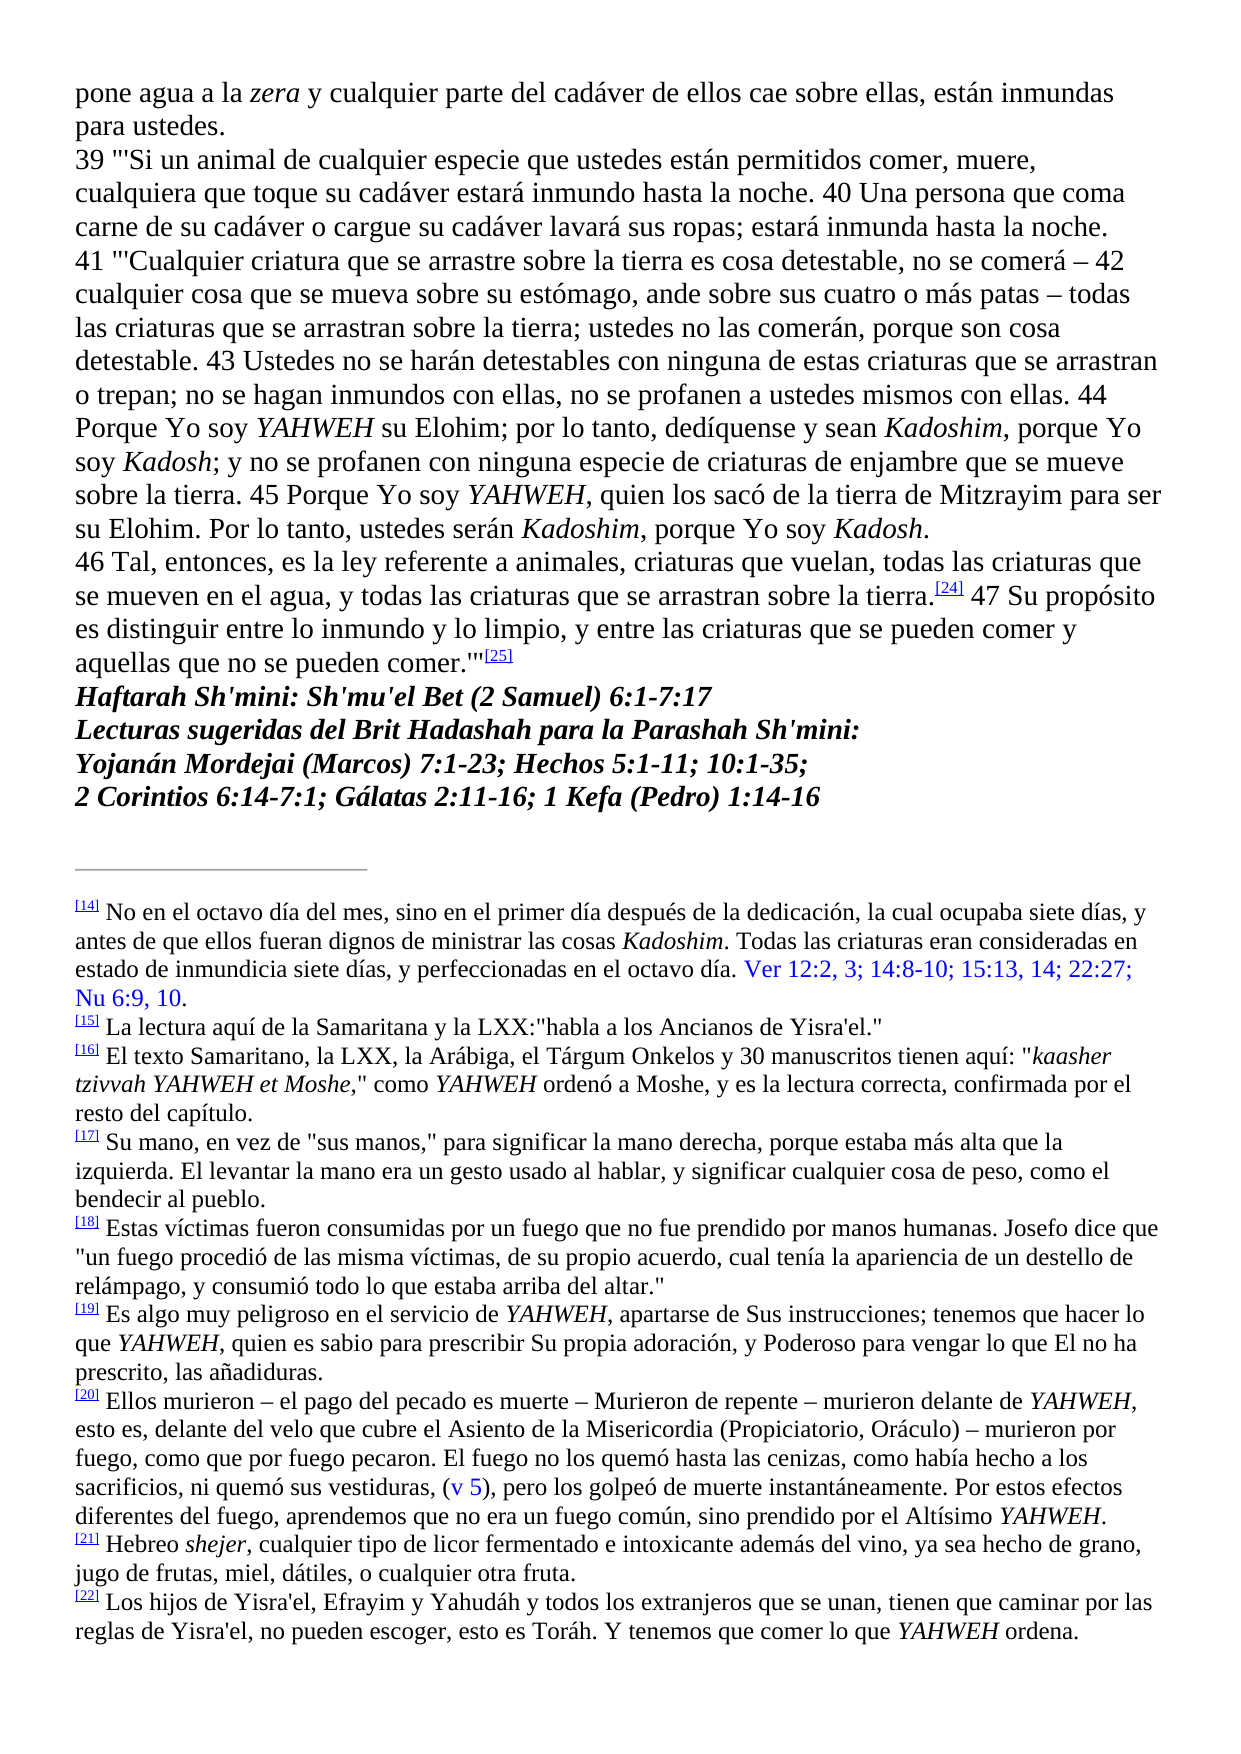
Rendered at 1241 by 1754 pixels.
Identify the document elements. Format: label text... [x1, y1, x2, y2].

text Yojanán Mordejai (Marcos) 7:1-23; Hechos 5:1-11; 10:1-35; [75, 746, 1165, 779]
text [21] Hebreo shejer, cualquier tipo de licor fermentado e intoxicante además del vino, ya sea hecho de grano, jugo de frutas, miel, dátiles, o cualquier otra fruta. [75, 1529, 1165, 1587]
text [14] No en el octavo día del mes, sino en el primer día después de la dedicación, la cual ocupaba siete días, y antes de que ellos fueran dignos de ministrar las cosas Kadoshim. Todas las criaturas eran consideradas en estado de inmundicia siete días, y perfeccionadas en el octavo día. Ver 12:2, 3; 14:8-10; 15:13, 14; 22:27; Nu 6:9, 10. [75, 897, 1165, 1012]
text [17] Su mano, en vez de "sus manos," para significar la mano derecha, porque estaba más alta que la izquierda. El levantar la mano era un gesto usado al hablar, y significar cualquier cosa de peso, como el bendecir al pueblo. [75, 1127, 1165, 1213]
text Lecturas sugeridas del Brit Hadashah para la Parashah Sh'mini: [75, 712, 1165, 746]
text 2 Corintios 6:14-7:1; Gálatas 2:11-16; 1 Kefa (Pedro) 1:14-16 [75, 779, 1165, 813]
text [20] Ellos murieron – el pago del pecado es muerte – Murieron de repente – murieron delante de YAHWEH, esto es, delante del velo que cubre el Asiento de la Misericordia (Propiciatorio, Oráculo) – murieron por fuego, como que por fuego pecaron. El fuego no los quemó hasta las cenizas, como había hecho a los sacrificios, ni quemó sus vestiduras, (v 5), pero los golpeó de muerte instantáneamente. Por estos efectos diferentes del fuego, aprendemos que no era un fuego común, sino prendido por el Altísimo YAHWEH. [75, 1386, 1165, 1529]
text [15] La lectura aquí de la Samaritana y la LXX:"habla a los Ancianos de Yisra'el." [75, 1012, 1165, 1041]
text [75, 75, 1165, 142]
text [19] Es algo muy peligroso en el servicio de YAHWEH, apartarse de Sus instrucciones; tenemos que hacer lo que YAHWEH, quien es sabio para prescribir Su propia adoración, y Poderoso para vengar lo que El no ha prescrito, las añadiduras. [75, 1299, 1165, 1386]
text [16] El texto Samaritano, la LXX, la Arábiga, el Tárgum Onkelos y 30 manuscritos tienen aquí: "kaasher tzivvah YAHWEH et Moshe," como YAHWEH ordenó a Moshe, y es la lectura correcta, confirmada por el resto del capítulo. [75, 1041, 1165, 1127]
text 41 "'Cualquier criatura que se arrastre sobre la tierra es cosa detestable, no se comerá – 42 cualquier cosa que se mueva sobre su estómago, ande sobre sus cuatro o más patas – todas las criaturas que se arrastran sobre la tierra; ustedes no las comerán, porque son cosa detestable. 43 Ustedes no se harán detestables con ninguna de estas criaturas que se arrastran o trepan; no se hagan inmundos con ellas, no se profanen a ustedes mismos con ellas. 44 Porque Yo soy YAHWEH su Elohim; por lo tanto, dedíquense y sean Kadoshim, porque Yo soy Kadosh; y no se profanen con ninguna especie de criaturas de enjambre que se mueve sobre la tierra. 45 Porque Yo soy YAHWEH, quien los sacó de la tierra de Mitzrayim para ser su Elohim. Por lo tanto, ustedes serán Kadoshim, porque Yo soy Kadosh. [75, 243, 1165, 544]
text Haftarah Sh'mini: Sh'mu'el Bet (2 Samuel) 6:1-7:17 [75, 679, 1165, 712]
text [22] Los hijos de Yisra'el, Efrayim y Yahudáh y todos los extranjeros que se unan, tienen que caminar por las reglas de Yisra'el, no pueden escoger, esto es Toráh. Y tenemos que comer lo que YAHWEH ordena. [75, 1587, 1165, 1644]
text [18] Estas víctimas fueron consumidas por un fuego que no fue prendido por manos humanas. Josefo dice que "un fuego procedió de las misma víctimas, de su propio acuerdo, cual tenía la apariencia de un destello de relámpago, y consumió todo lo que estaba arriba del altar." [75, 1213, 1165, 1299]
text 39 "'Si un animal de cualquier especie que ustedes están permitidos comer, muere, cualquiera que toque su cadáver estará inmundo hasta la noche. 40 Una persona que coma carne de su cadáver o cargue su cadáver lavará sus ropas; estará inmunda hasta la noche. [75, 142, 1165, 243]
text 46 Tal, entonces, es la ley referente a animales, criaturas que vuelan, todas las criaturas que se mueven en el agua, y todas las criaturas que se arrastran sobre la tierra.[24] 47 Su propósito es distinguir entre lo inmundo y lo limpio, y entre las criaturas que se pueden comer y aquellas que no se pueden comer.'"[25] [75, 544, 1165, 679]
